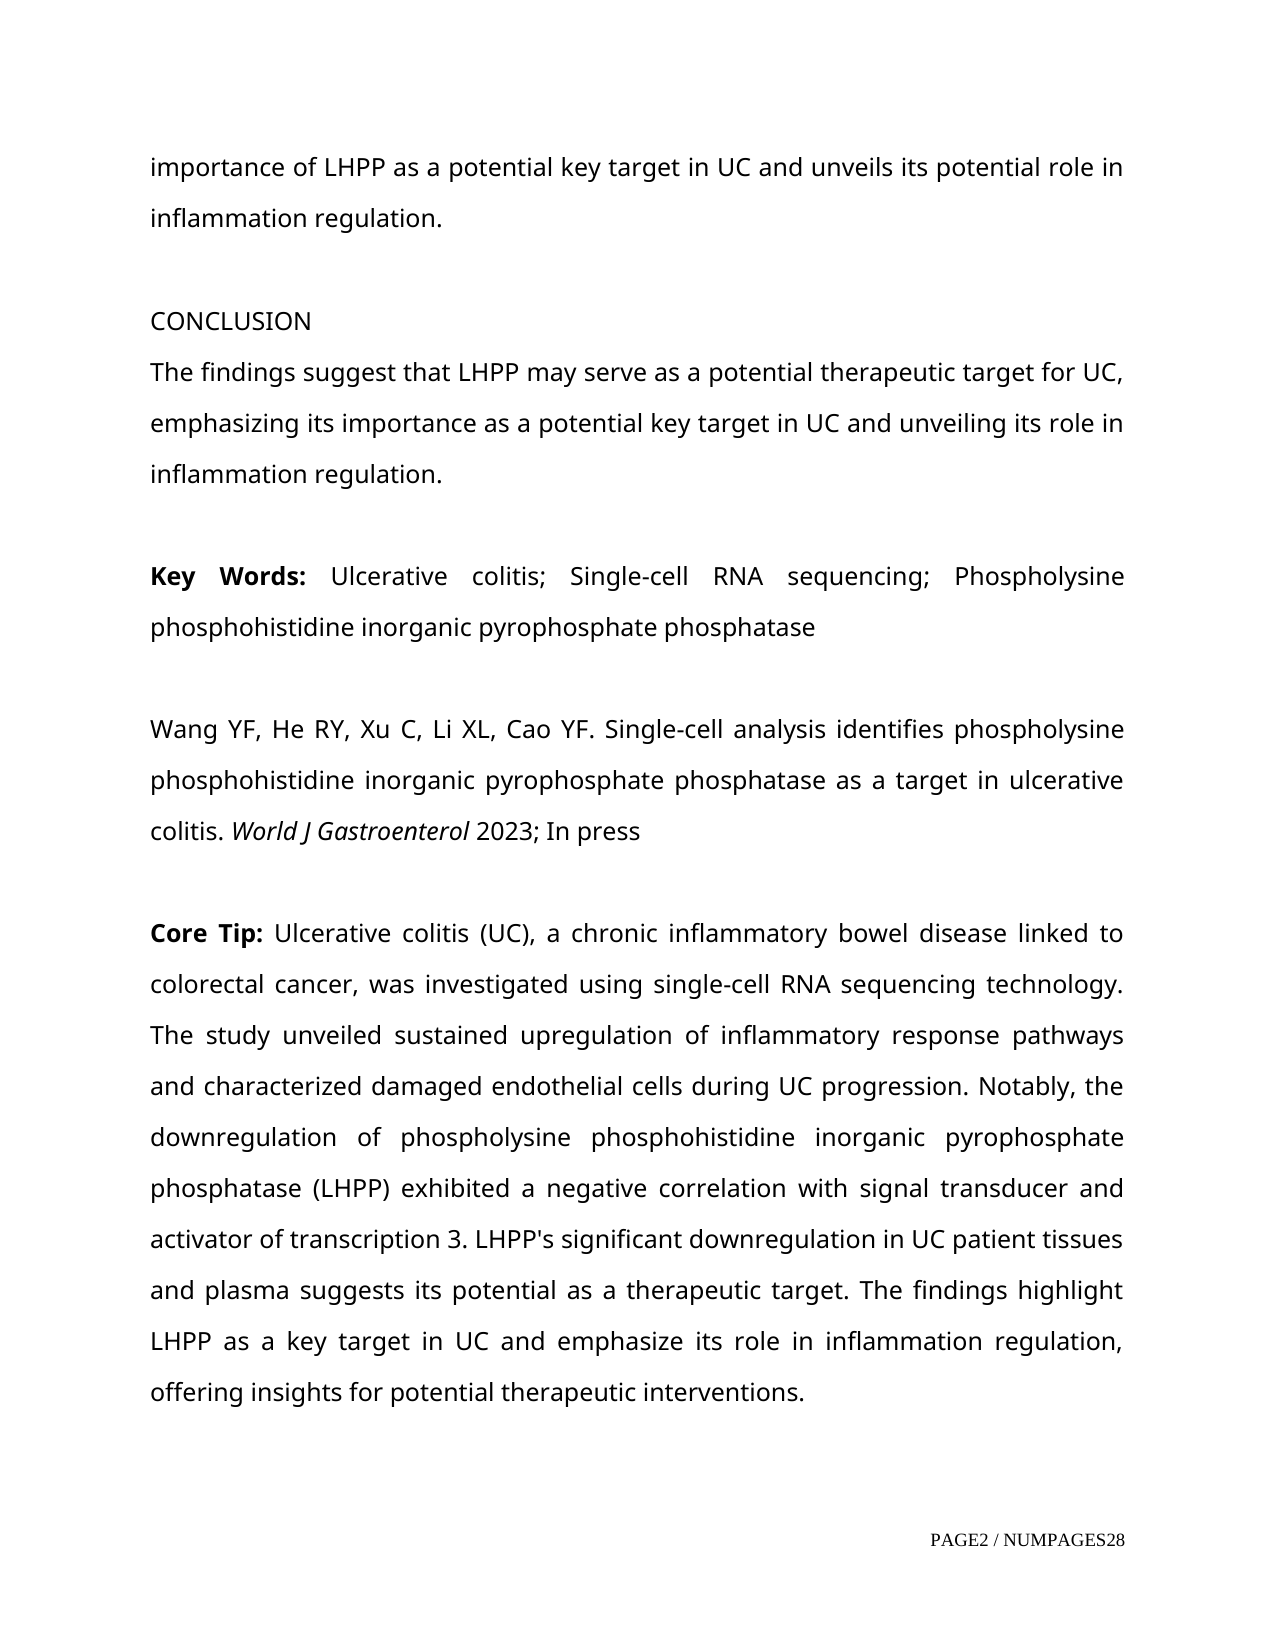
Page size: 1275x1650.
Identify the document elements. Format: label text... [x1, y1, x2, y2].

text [150, 150, 1125, 235]
text Wang YF, He RY, Xu C, Li XL, Cao YF. Single-cell analysis identifies phospholysine phosphohistidine inorganic pyrophosphate phosphatase as a target in ulcerative colitis. World J Gastroenterol 2023; In press [150, 711, 1125, 848]
text The findings suggest that LHPP may serve as a potential therapeutic target for UC, emphasizing its importance as a potential key target in UC and unveiling its role in inflammation regulation. [150, 354, 1125, 490]
text CONCLUSION [150, 303, 1125, 337]
text Core Tip: Ulcerative colitis (UC), a chronic inflammatory bowel disease linked to colorectal cancer, was investigated using single-cell RNA sequencing technology. The study unveiled sustained upregulation of inflammatory response pathways and characterized damaged endothelial cells during UC progression. Notably, the downregulation of phospholysine phosphohistidine inorganic pyrophosphate phosphatase (LHPP) exhibited a negative correlation with signal transducer and activator of transcription 3. LHPP's significant downregulation in UC patient tissues and plasma suggests its potential as a therapeutic target. The findings highlight LHPP as a key target in UC and emphasize its role in inflammation regulation, offering insights for potential therapeutic interventions. [150, 916, 1125, 1409]
text Key Words: Ulcerative colitis; Single-cell RNA sequencing; Phospholysine phosphohistidine inorganic pyrophosphate phosphatase [150, 558, 1125, 643]
